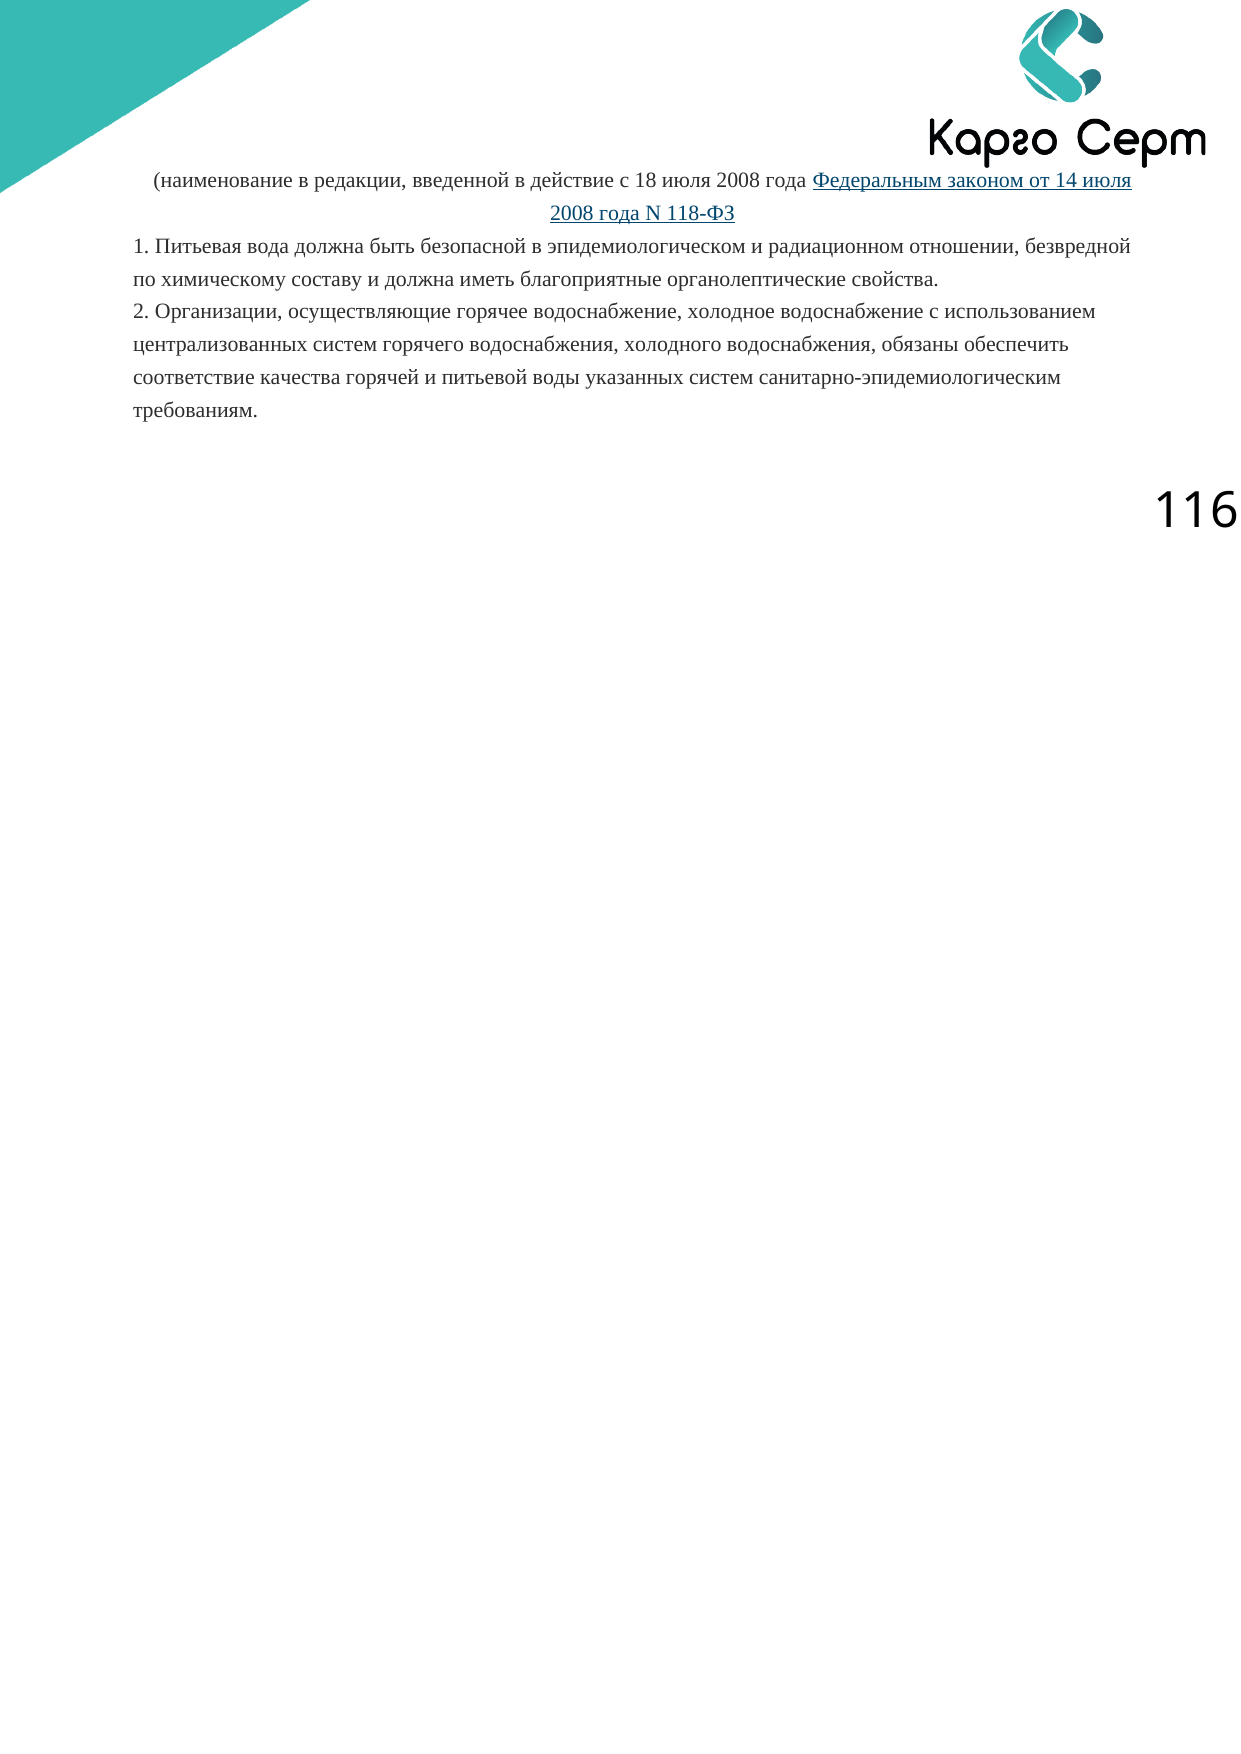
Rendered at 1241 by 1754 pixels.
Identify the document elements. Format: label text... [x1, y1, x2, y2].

text 2. Организации, осуществляющие горячее водоснабжение, холодное водоснабжение с использованием централизованных систем горячего водоснабжения, холодного водоснабжения, обязаны обеспечить соответствие качества горячей и питьевой воды указанных систем санитарно-эпидемиологическим требованиям. (Пункт в редакции, введенной в действие с 1 января 2013 года Федеральным законом от 7 декабря 2011 года N 417-ФЗ. [133, 291, 1152, 422]
text (наименование в редакции, введенной в действие с 18 июля 2008 года Федеральным законом от 14 июля 2008 года N 118-ФЗ [133, 118, 1152, 225]
picture [929, 9, 1206, 168]
text 1. Питьевая вода должна быть безопасной в эпидемиологическом и радиационном отношении, безвредной по химическому составу и должна иметь благоприятные органолептические свойства. [133, 225, 1152, 291]
picture [0, 0, 311, 195]
